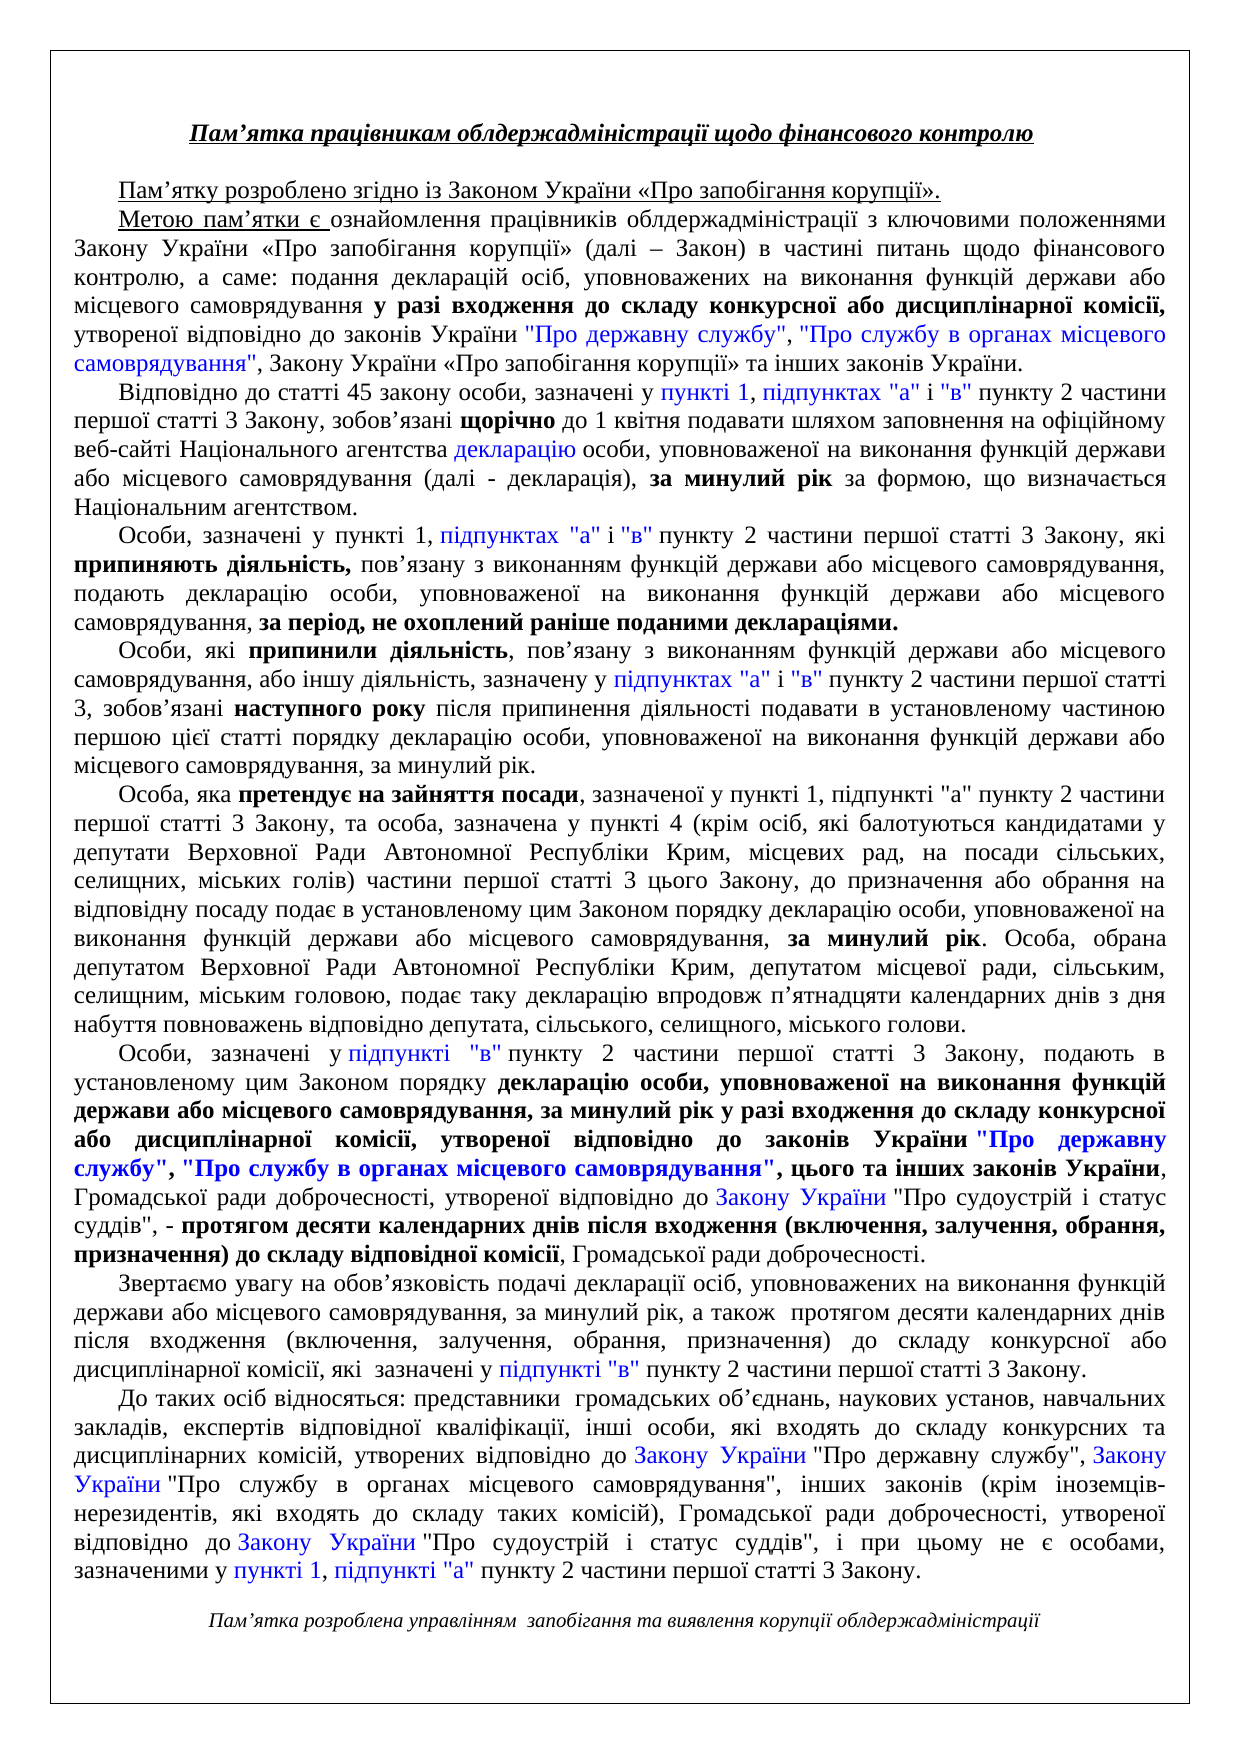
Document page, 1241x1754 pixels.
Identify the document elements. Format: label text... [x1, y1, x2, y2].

text До таких осіб відносяться: представники громадських об’єднань, наукових установ, навчальних закладів, експертів відповідної кваліфікації, інші особи, які входять до складу конкурсних та дисциплінарних комісій, утворених відповідно до Закону України "Про державну службу", Закону України "Про службу в органах місцевого самоврядування", інших законів (крім іноземців-нерезидентів, які входять до складу таких комісій), Громадської ради доброчесності, утвореної відповідно до Закону України "Про судоустрій і статус суддів", і при цьому не є особами, зазначеними у пункті 1, підпункті "а" пункту 2 частини першої статті 3 Закону. [74, 1383, 1167, 1584]
text Особи, зазначені у підпункті "в" пункту 2 частини першої статті 3 Закону, подають в установленому цим Законом порядку декларацію особи, уповноваженої на виконання функцій держави або місцевого самоврядування, за минулий рік у разі входження до складу конкурсної або дисциплінарної комісії, утвореної відповідно до законів України "Про державну службу", "Про службу в органах місцевого самоврядування", цього та інших законів України, Громадської ради доброчесності, утвореної відповідно до Закону України "Про судоустрій і статус суддів", - протягом десяти календарних днів після входження (включення, залучення, обрання, призначення) до складу відповідної комісії, Громадської ради доброчесності. [74, 1038, 1167, 1268]
text Пам’ятка розроблена управлінням запобігання та виявлення корупції облдержадміністрації [177, 1608, 1152, 1632]
text Пам’ятку розроблено згідно із Законом України «Про запобігання корупції». [74, 176, 1152, 204]
text Особи, зазначені у пункті 1, підпунктах "а" і "в" пункту 2 частини першої статті 3 Закону, які припиняють діяльність, пов’язану з виконанням функцій держави або місцевого самоврядування, подають декларацію особи, уповноваженої на виконання функцій держави або місцевого самоврядування, за період, не охоплений раніше поданими деклараціями. [74, 521, 1167, 636]
text Особи, які припинили діяльність, пов’язану з виконанням функцій держави або місцевого самоврядування, або іншу діяльність, зазначену у підпунктах "а" і "в" пункту 2 частини першої статті 3, зобов’язані наступного року після припинення діяльності подавати в установленому частиною першою цієї статті порядку декларацію особи, уповноваженої на виконання функцій держави або місцевого самоврядування, за минулий рік. [74, 636, 1167, 779]
text Особа, яка претендує на зайняття посади, зазначеної у пункті 1, підпункті "а" пункту 2 частини першої статті 3 Закону, та особа, зазначена у пункті 4 (крім осіб, які балотуються кандидатами у депутати Верховної Ради Автономної Республіки Крим, місцевих рад, на посади сільських, селищних, міських голів) частини першої статті 3 цього Закону, до призначення або обрання на відповідну посаду подає в установленому цим Законом порядку декларацію особи, уповноваженої на виконання функцій держави або місцевого самоврядування, за минулий рік. Особа, обрана депутатом Верховної Ради Автономної Республіки Крим, депутатом місцевої ради, сільським, селищним, міським головою, подає таку декларацію впродовж п’ятнадцяти календарних днів з дня набуття повноважень відповідно депутата, сільського, селищного, міського голови. [74, 779, 1167, 1038]
text Відповідно до статті 45 закону особи, зазначені у пункті 1, підпунктах "а" і "в" пункту 2 частини першої статті 3 Закону, зобов’язані щорічно до 1 квітня подавати шляхом заповнення на офіційному веб-сайті Національного агентства декларацію особи, уповноваженої на виконання функцій держави або місцевого самоврядування (далі - декларація), за минулий рік за формою, що визначається Національним агентством. [74, 377, 1167, 521]
text Пам’ятка працівникам облдержадміністрації щодо фінансового контролю [74, 118, 1152, 147]
text Метою пам’ятки є ознайомлення працівників облдержадміністрації з ключовими положеннями Закону України «Про запобігання корупції» (далі – Закон) в частині питань щодо фінансового контролю, а саме: подання декларацій осіб, уповноважених на виконання функцій держави або місцевого самоврядування у разі входження до складу конкурсної або дисциплінарної комісії, утвореної відповідно до законів України "Про державну службу", "Про службу в органах місцевого самоврядування", Закону України «Про запобігання корупції» та інших законів України. [74, 204, 1167, 377]
text Звертаємо увагу на обов’язковість подачі декларації осіб, уповноважених на виконання функцій держави або місцевого самоврядування, за минулий рік, а також протягом десяти календарних днів після входження (включення, залучення, обрання, призначення) до складу конкурсної або дисциплінарної комісії, які зазначені у підпункті "в" пункту 2 частини першої статті 3 Закону. [74, 1268, 1167, 1383]
